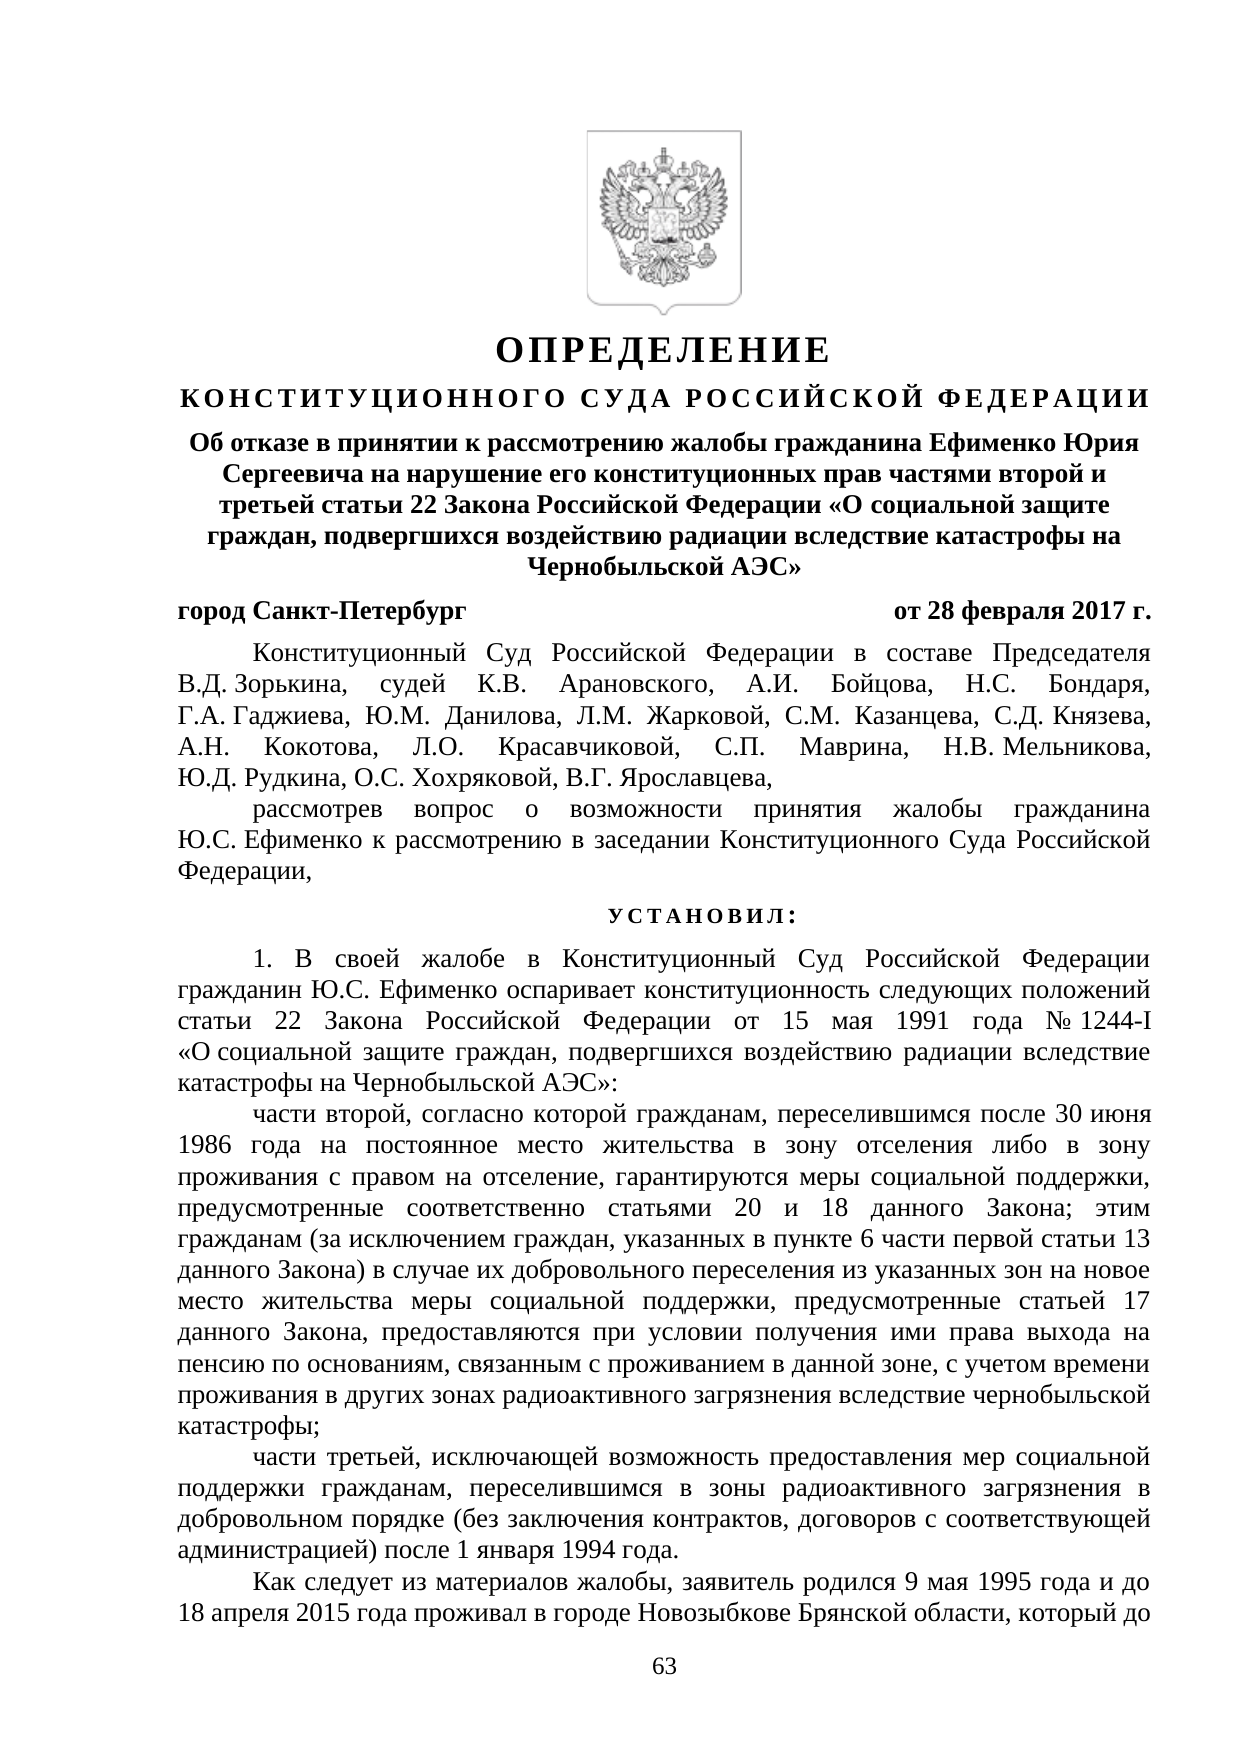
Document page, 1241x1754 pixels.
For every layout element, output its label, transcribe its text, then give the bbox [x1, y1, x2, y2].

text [177, 1565, 1152, 1627]
text Конституционный Суд Российской Федерации в составе Председателя В.Д. Зорькина, судей К.В. Арановского, А.И. Бойцова, Н.С. Бондаря, Г.А. Гаджиева, Ю.М. Данилова, Л.М. Жарковой, С.М. Казанцева, С.Д. Князева, А.Н. Кокотова, Л.О. Красавчиковой, С.П. Маврина, Н.В. Мельникова, Ю.Д. Рудкина, О.С. Хохряковой, В.Г. Ярославцева, [177, 636, 1152, 792]
text Конституционного Суда Российской Федерации [177, 382, 1152, 413]
text установил: [177, 898, 1152, 929]
text части второй, согласно которой гражданам, переселившимся после 30 июня 1986 года на постоянное место жительства в зону отселения либо в зону проживания с правом на отселение, гарантируются меры социальной поддержки, предусмотренные соответственно статьями 20 и 18 данного Закона; этим гражданам (за исключением граждан, указанных в пункте 6 части первой статьи 13 данного Закона) в случае их добровольного переселения из указанных зон на новое место жительства меры социальной поддержки, предусмотренные статьей 17 данного Закона, предоставляются при условии получения ими права выхода на пенсию по основаниям, связанным с проживанием в данной зоне, с учетом времени проживания в других зонах радиоактивного загрязнения вследствие чернобыльской катастрофы; [177, 1097, 1152, 1440]
text рассмотрев вопрос о возможности принятия жалобы гражданина Ю.С. Ефименко к рассмотрению в заседании Конституционного Суда Российской Федерации, [177, 792, 1152, 886]
text части третьей, исключающей возможность предоставления мер социальной поддержки гражданам, переселившимся в зоны радиоактивного загрязнения в добровольном порядке (без заключения контрактов, договоров с соответствующей администрацией) после 1 января 1994 года. [177, 1440, 1152, 1565]
text Определение [177, 328, 1152, 371]
text город Санкт-Петербург от 28 февраля 2017 г. [177, 594, 1152, 625]
text 1. В своей жалобе в Конституционный Суд Российской Федерации гражданин Ю.С. Ефименко оспаривает конституционность следующих положений статьи 22 Закона Российской Федерации от 15 мая 1991 года № 1244-I «О социальной защите граждан, подвергшихся воздействию радиации вследствие катастрофы на Чернобыльской АЭС»: [177, 942, 1152, 1097]
text Об отказе в принятии к рассмотрению жалобы гражданина Ефименко Юрия Сергеевича на нарушение его конституционных прав частями второй и третьей статьи 22 Закона Российской Федерации «О социальной защите граждан, подвергшихся воздействию радиации вследствие катастрофы на Чернобыльской АЭС» [177, 426, 1152, 582]
